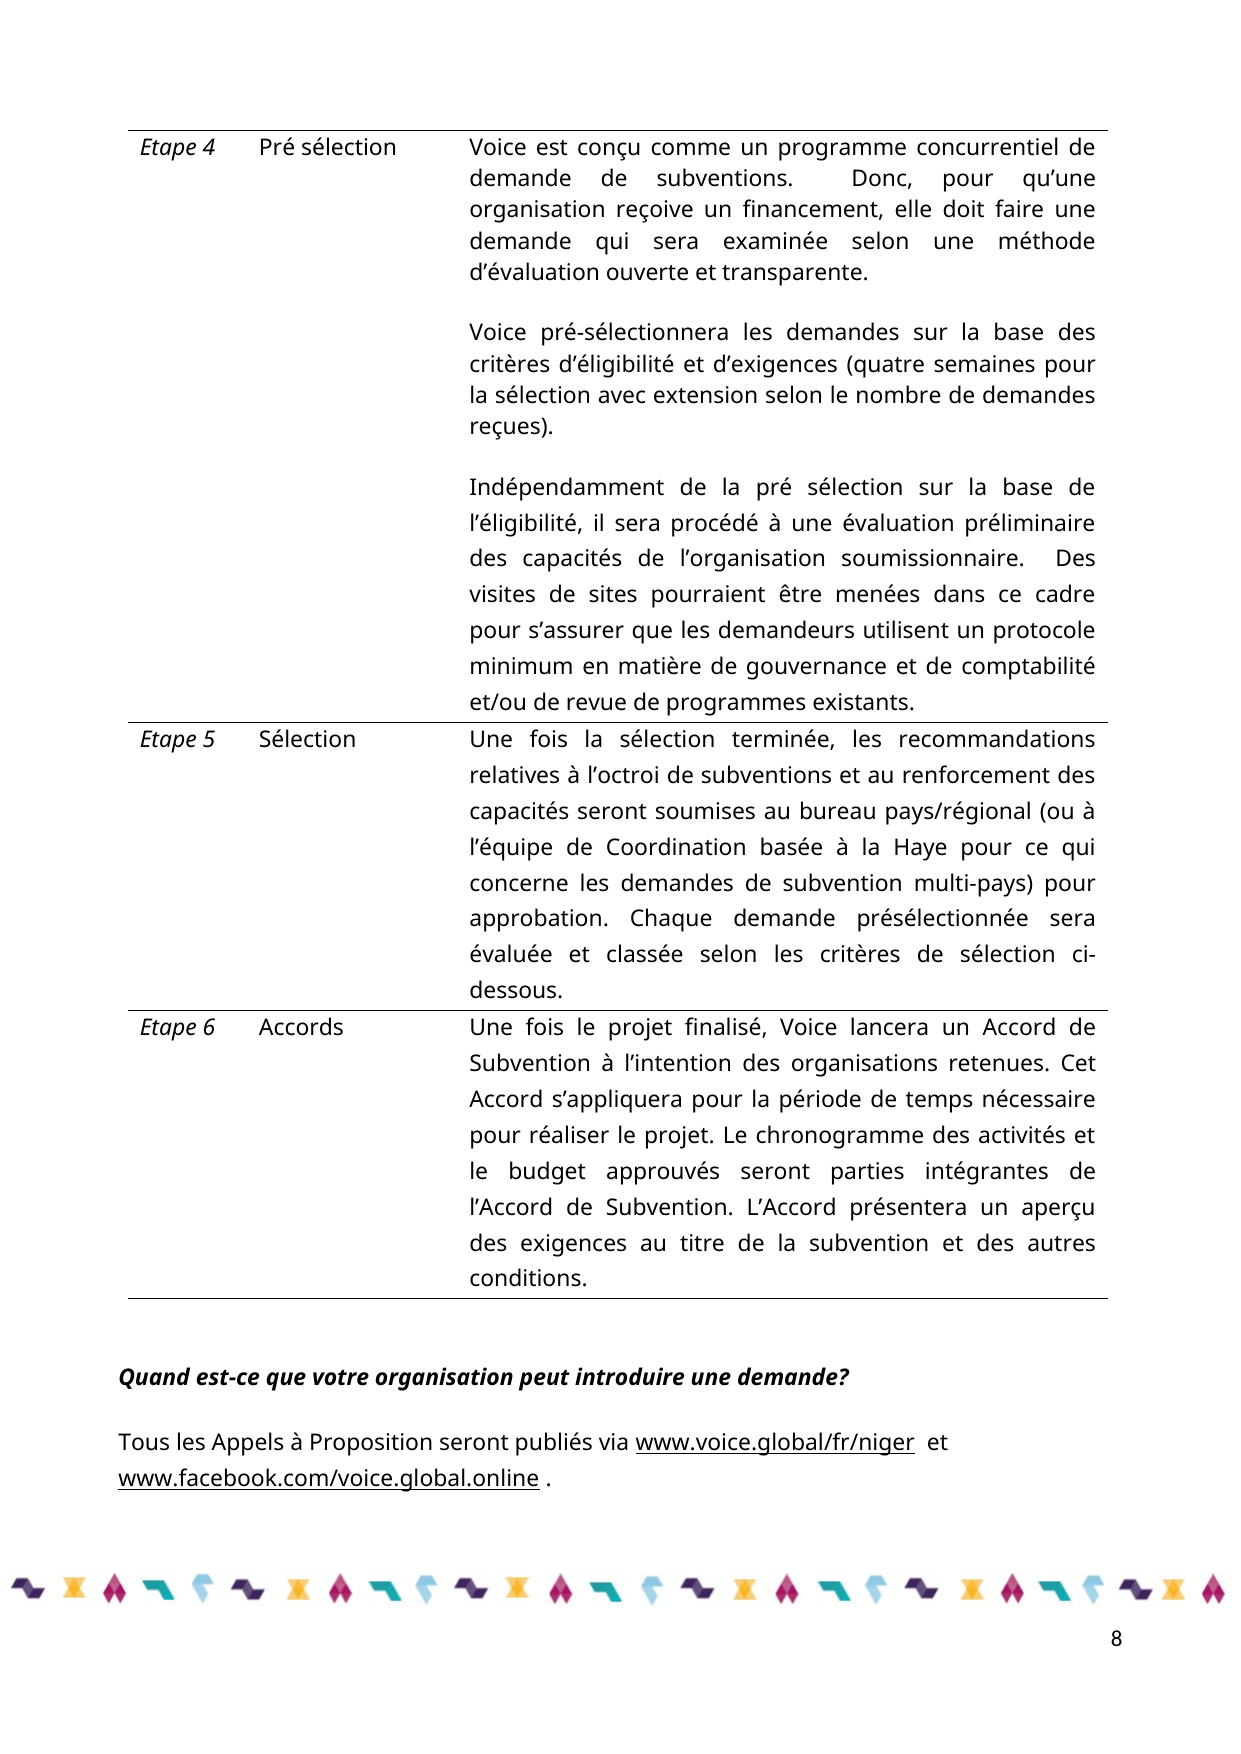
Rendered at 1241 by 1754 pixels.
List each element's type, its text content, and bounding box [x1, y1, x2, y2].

table_cell Une fois la sélection terminée, les recommandations relatives à l’octroi de subventions et au renforcement des capacités seront soumises au bureau pays/régional (ou à l’équipe de Coordination basée à la Haye pour ce qui concerne les demandes de subvention multi-pays) pour approbation. Chaque demande présélectionnée sera évaluée et classée selon les critères de sélection ci-dessous. [458, 723, 1107, 1010]
table_cell Voice est conçu comme un programme concurrentiel de demande de subventions. Donc, pour qu’une organisation reçoive un financement, elle doit faire une demande qui sera examinée selon une méthode d’évaluation ouverte et transparente. Voice pré-sélectionnera les demandes sur la base des critères d’éligibilité et d’exigences (quatre semaines pour la sélection avec extension selon le nombre de demandes reçues). Indépendamment de la pré sélection sur la base de l’éligibilité, il sera procédé à une évaluation préliminaire des capacités de l’organisation soumissionnaire. Des visites de sites pourraient être menées dans ce cadre pour s’assurer que les demandeurs utilisent un protocole minimum en matière de gouvernance et de comptabilité et/ou de revue de programmes existants. [458, 131, 1107, 722]
table_cell Etape 6 [128, 1011, 247, 1298]
text Tous les Appels à Proposition seront publiés via www.voice.global/fr/niger et www.facebook.com/voice.global.online . [118, 1426, 1122, 1493]
table_cell Sélection [248, 723, 458, 1010]
picture [0, 1557, 1241, 1618]
table_cell Etape 4 [128, 131, 247, 722]
table_cell Accords [248, 1011, 458, 1298]
table_cell Etape 5 [128, 723, 247, 1010]
table_cell Une fois le projet finalisé, Voice lancera un Accord de Subvention à l’intention des organisations retenues. Cet Accord s’appliquera pour la période de temps nécessaire pour réaliser le projet. Le chronogramme des activités et le budget approuvés seront parties intégrantes de l’Accord de Subvention. L’Accord présentera un aperçu des exigences au titre de la subvention et des autres conditions. [458, 1011, 1107, 1298]
table_cell Pré sélection [248, 131, 458, 722]
text Quand est-ce que votre organisation peut introduire une demande? [118, 1361, 1122, 1392]
